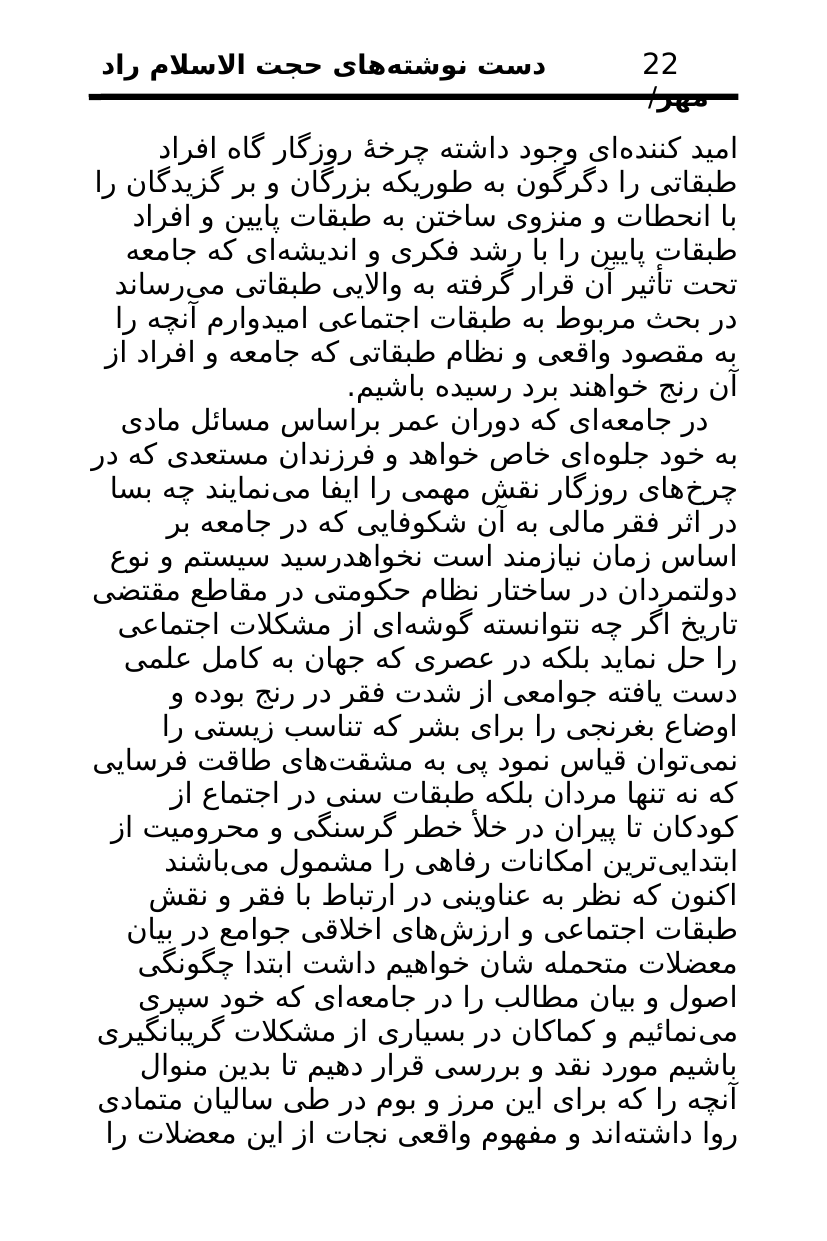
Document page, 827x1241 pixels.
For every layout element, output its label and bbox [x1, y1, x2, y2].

text [89, 132, 738, 403]
text [89, 403, 738, 1150]
